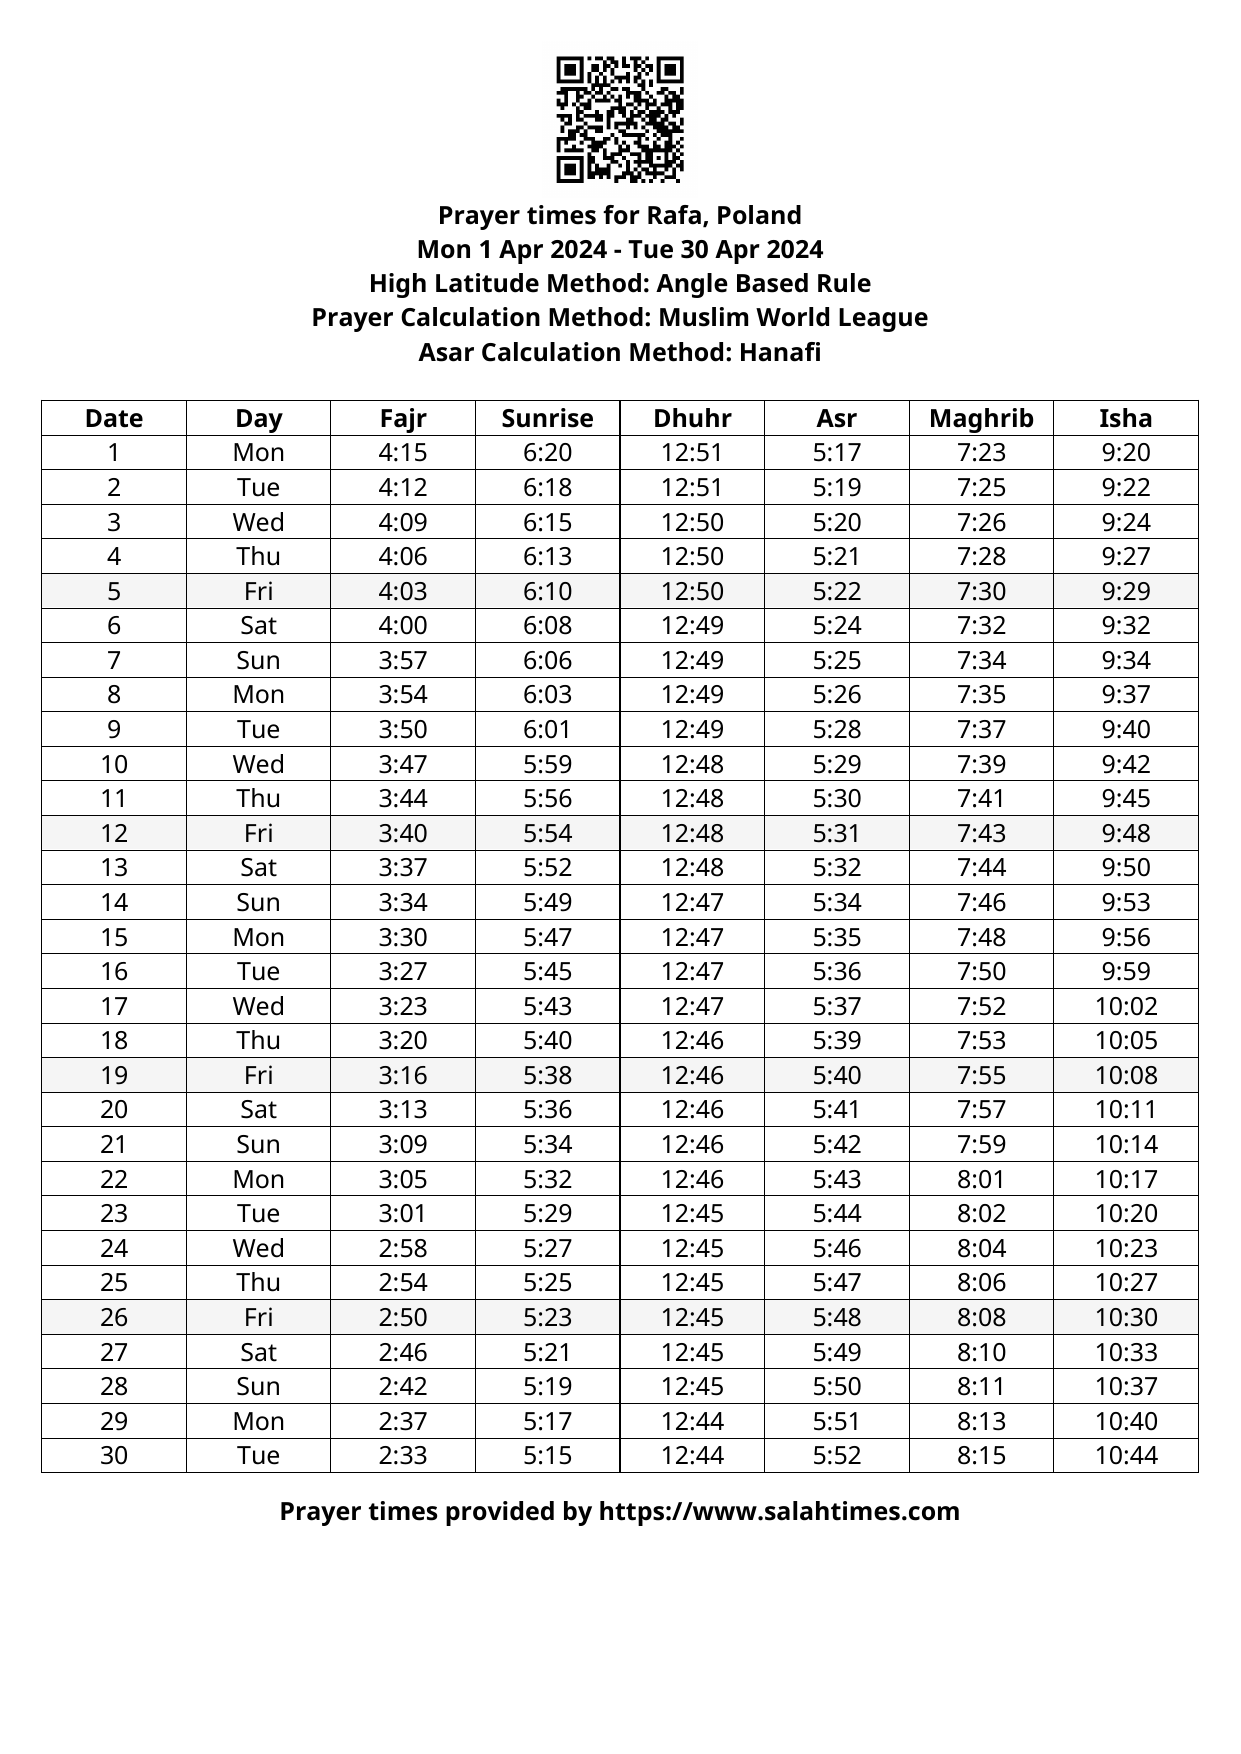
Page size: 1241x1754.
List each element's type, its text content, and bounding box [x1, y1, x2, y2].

table_cell 9 [42, 712, 186, 746]
table_cell 12:50 [621, 539, 764, 573]
table_header Isha [1054, 401, 1198, 434]
table_header Day [187, 401, 330, 434]
table_cell 10:30 [1054, 1300, 1198, 1334]
table_cell 10:37 [1054, 1369, 1198, 1403]
table_cell Sat [187, 1335, 330, 1368]
table_cell 21 [42, 1127, 186, 1161]
table_cell 30 [42, 1439, 186, 1472]
table_cell 1 [42, 436, 186, 469]
table_cell 5:49 [476, 885, 619, 919]
table_cell 5:19 [476, 1369, 619, 1403]
table_cell 12:46 [621, 1093, 764, 1126]
table_cell 7:41 [910, 781, 1053, 815]
table_cell 8:06 [910, 1266, 1053, 1299]
table_cell 5:34 [765, 885, 909, 919]
text High Latitude Method: Angle Based Rule [42, 266, 1198, 300]
table_cell 12:45 [621, 1231, 764, 1264]
table_cell 5:32 [765, 851, 909, 884]
table_cell 4:06 [331, 539, 475, 573]
table_cell 7:35 [910, 678, 1053, 711]
table_cell 12:45 [621, 1369, 764, 1403]
table_cell 7:37 [910, 712, 1053, 746]
table_cell 9:50 [1054, 851, 1198, 884]
table_cell 18 [42, 1024, 186, 1057]
table_cell 12:45 [621, 1266, 764, 1299]
table_cell 10:08 [1054, 1058, 1198, 1092]
table_cell 5:22 [765, 574, 909, 607]
table_cell 5:20 [765, 505, 909, 538]
table_cell 12:51 [621, 436, 764, 469]
table_cell 3 [42, 505, 186, 538]
table_cell 12:50 [621, 505, 764, 538]
table_cell 12:47 [621, 954, 764, 988]
table_cell 5:34 [476, 1127, 619, 1161]
table_cell Mon [187, 1404, 330, 1437]
table_cell 5:40 [765, 1058, 909, 1092]
table_cell Fri [187, 1300, 330, 1334]
table_header Dhuhr [621, 401, 764, 434]
table_cell 9:24 [1054, 505, 1198, 538]
table_cell 16 [42, 954, 186, 988]
table_cell 3:57 [331, 643, 475, 677]
table_cell Sun [187, 1127, 330, 1161]
table_cell 12:45 [621, 1335, 764, 1368]
table_cell 8:15 [910, 1439, 1053, 1472]
table_cell Mon [187, 678, 330, 711]
table_cell Sat [187, 1093, 330, 1126]
table_cell 5:45 [476, 954, 619, 988]
table_cell 3:30 [331, 920, 475, 953]
table_cell Tue [187, 954, 330, 988]
table_cell 7:48 [910, 920, 1053, 953]
table_cell 12:46 [621, 1162, 764, 1195]
table_cell 4 [42, 539, 186, 573]
table_cell 8:01 [910, 1162, 1053, 1195]
table_cell 12:45 [621, 1196, 764, 1230]
table_cell 10:14 [1054, 1127, 1198, 1161]
table_cell 2 [42, 470, 186, 504]
text Prayer times for Rafa, Poland [42, 198, 1198, 232]
table_cell 12:48 [621, 816, 764, 849]
table_cell 6:15 [476, 505, 619, 538]
table_cell 12:49 [621, 712, 764, 746]
table_cell 12:49 [621, 643, 764, 677]
table_cell 23 [42, 1196, 186, 1230]
table_cell 12 [42, 816, 186, 849]
table_cell 12:46 [621, 1058, 764, 1092]
text Asar Calculation Method: Hanafi [42, 334, 1198, 368]
table_cell Sat [187, 851, 330, 884]
table_cell 9:37 [1054, 678, 1198, 711]
table_cell 4:12 [331, 470, 475, 504]
table_cell 12:47 [621, 920, 764, 953]
table_cell 3:05 [331, 1162, 475, 1195]
table_cell 2:50 [331, 1300, 475, 1334]
table_cell 5:43 [765, 1162, 909, 1195]
table_cell Sun [187, 643, 330, 677]
table_cell 7:59 [910, 1127, 1053, 1161]
table_cell 7:25 [910, 470, 1053, 504]
table_cell 5:29 [476, 1196, 619, 1230]
table_cell 5:21 [765, 539, 909, 573]
table_cell 7:26 [910, 505, 1053, 538]
table_cell 5:15 [476, 1439, 619, 1472]
table_cell 9:45 [1054, 781, 1198, 815]
table_cell Sun [187, 1369, 330, 1403]
table_cell 12:45 [621, 1300, 764, 1334]
table_cell 12:49 [621, 678, 764, 711]
table_cell 3:27 [331, 954, 475, 988]
table_cell 3:23 [331, 989, 475, 1022]
table_cell Wed [187, 505, 330, 538]
table_header Asr [765, 401, 909, 434]
table_cell 5:54 [476, 816, 619, 849]
table_cell 5:35 [765, 920, 909, 953]
table_cell 10:20 [1054, 1196, 1198, 1230]
table_cell Wed [187, 1231, 330, 1264]
table_cell 3:16 [331, 1058, 475, 1092]
table_cell 7:30 [910, 574, 1053, 607]
table_cell 5:47 [476, 920, 619, 953]
table_cell 7:44 [910, 851, 1053, 884]
table_cell 12:46 [621, 1024, 764, 1057]
table_cell 10:05 [1054, 1024, 1198, 1057]
table_header Date [42, 401, 186, 434]
table_cell 5:24 [765, 609, 909, 642]
table_cell 10:17 [1054, 1162, 1198, 1195]
table_cell 3:54 [331, 678, 475, 711]
table_cell 8:08 [910, 1300, 1053, 1334]
text Mon 1 Apr 2024 - Tue 30 Apr 2024 [42, 232, 1198, 266]
table_cell 5:29 [765, 747, 909, 780]
text Prayer times provided by https://www.salahtimes.com [42, 1494, 1198, 1528]
table_cell 6 [42, 609, 186, 642]
table_cell 8:02 [910, 1196, 1053, 1230]
table_cell 7:55 [910, 1058, 1053, 1092]
table_cell 7 [42, 643, 186, 677]
table_cell 13 [42, 851, 186, 884]
table_cell Fri [187, 1058, 330, 1092]
table_cell 9:22 [1054, 470, 1198, 504]
table_cell 9:34 [1054, 643, 1198, 677]
table_cell 26 [42, 1300, 186, 1334]
table_cell 2:33 [331, 1439, 475, 1472]
table_cell 2:46 [331, 1335, 475, 1368]
table_cell 7:43 [910, 816, 1053, 849]
table_cell 2:42 [331, 1369, 475, 1403]
table_cell 10:02 [1054, 989, 1198, 1022]
table_cell 7:46 [910, 885, 1053, 919]
table_cell 5:30 [765, 781, 909, 815]
table_cell Tue [187, 470, 330, 504]
table_cell 9:32 [1054, 609, 1198, 642]
table_cell 27 [42, 1335, 186, 1368]
table_cell 5:32 [476, 1162, 619, 1195]
table_cell 10:33 [1054, 1335, 1198, 1368]
table_cell 5:25 [476, 1266, 619, 1299]
table_cell Thu [187, 1024, 330, 1057]
table_cell 2:37 [331, 1404, 475, 1437]
table_cell 3:44 [331, 781, 475, 815]
text Prayer Calculation Method: Muslim World League [42, 300, 1198, 334]
table_cell Wed [187, 989, 330, 1022]
picture [542, 41, 699, 198]
table_cell 5:28 [765, 712, 909, 746]
table_cell 12:44 [621, 1439, 764, 1472]
table_cell 5:37 [765, 989, 909, 1022]
table_cell 9:48 [1054, 816, 1198, 849]
table_cell 8:11 [910, 1369, 1053, 1403]
table_cell 6:06 [476, 643, 619, 677]
table_cell 5:46 [765, 1231, 909, 1264]
table_cell 12:44 [621, 1404, 764, 1437]
table_cell 24 [42, 1231, 186, 1264]
table_cell 2:54 [331, 1266, 475, 1299]
table_cell 5:44 [765, 1196, 909, 1230]
table_cell 9:27 [1054, 539, 1198, 573]
table_cell Wed [187, 747, 330, 780]
table_cell 5:31 [765, 816, 909, 849]
table_cell 12:50 [621, 574, 764, 607]
table_cell Fri [187, 574, 330, 607]
table_cell 5:36 [476, 1093, 619, 1126]
table_cell 10:11 [1054, 1093, 1198, 1126]
table_cell 12:48 [621, 747, 764, 780]
table_cell 5:51 [765, 1404, 909, 1437]
table_cell 12:47 [621, 989, 764, 1022]
table_cell 5:48 [765, 1300, 909, 1334]
table_cell Sat [187, 609, 330, 642]
table_cell 28 [42, 1369, 186, 1403]
table_cell 6:18 [476, 470, 619, 504]
table_cell 5:26 [765, 678, 909, 711]
table_cell 5:40 [476, 1024, 619, 1057]
table_cell 22 [42, 1162, 186, 1195]
table_cell 5:41 [765, 1093, 909, 1126]
table_cell 7:32 [910, 609, 1053, 642]
table_cell 5:49 [765, 1335, 909, 1368]
table_cell 12:48 [621, 851, 764, 884]
table_cell 4:03 [331, 574, 475, 607]
table_cell 10:44 [1054, 1439, 1198, 1472]
table_cell 25 [42, 1266, 186, 1299]
table_cell 5:42 [765, 1127, 909, 1161]
table_cell 29 [42, 1404, 186, 1437]
table_cell 3:20 [331, 1024, 475, 1057]
table_cell Thu [187, 781, 330, 815]
table_cell 5:19 [765, 470, 909, 504]
table_cell 5:39 [765, 1024, 909, 1057]
table_cell 6:10 [476, 574, 619, 607]
table_cell 3:09 [331, 1127, 475, 1161]
table_cell 9:29 [1054, 574, 1198, 607]
table_cell 7:53 [910, 1024, 1053, 1057]
table_cell Thu [187, 539, 330, 573]
table_cell Mon [187, 920, 330, 953]
table_cell 3:34 [331, 885, 475, 919]
table_cell 7:39 [910, 747, 1053, 780]
table_cell 9:53 [1054, 885, 1198, 919]
table_cell 10:27 [1054, 1266, 1198, 1299]
table_cell 7:23 [910, 436, 1053, 469]
table_cell 6:08 [476, 609, 619, 642]
table_cell 9:40 [1054, 712, 1198, 746]
table_cell 5:27 [476, 1231, 619, 1264]
table_cell 8:13 [910, 1404, 1053, 1437]
table_header Fajr [331, 401, 475, 434]
table_cell 3:13 [331, 1093, 475, 1126]
table_cell 12:47 [621, 885, 764, 919]
table_cell 5:17 [765, 436, 909, 469]
table_cell 5:36 [765, 954, 909, 988]
table_header Maghrib [910, 401, 1053, 434]
table_cell Mon [187, 1162, 330, 1195]
table_cell 7:34 [910, 643, 1053, 677]
table_cell Mon [187, 436, 330, 469]
table_cell 5:52 [476, 851, 619, 884]
table_cell 10:40 [1054, 1404, 1198, 1437]
table_cell 2:58 [331, 1231, 475, 1264]
table_cell 5:23 [476, 1300, 619, 1334]
table_cell 3:40 [331, 816, 475, 849]
table_cell 5:47 [765, 1266, 909, 1299]
table_cell 11 [42, 781, 186, 815]
table_cell 7:50 [910, 954, 1053, 988]
table_cell Tue [187, 1196, 330, 1230]
table_cell 5:50 [765, 1369, 909, 1403]
table_cell 7:28 [910, 539, 1053, 573]
table_cell 8 [42, 678, 186, 711]
table_cell 9:42 [1054, 747, 1198, 780]
table_cell 6:01 [476, 712, 619, 746]
table_cell Fri [187, 816, 330, 849]
table_cell 3:50 [331, 712, 475, 746]
table_cell 7:52 [910, 989, 1053, 1022]
table_cell 3:01 [331, 1196, 475, 1230]
table_cell 5:43 [476, 989, 619, 1022]
table_cell 5:17 [476, 1404, 619, 1437]
table_cell 19 [42, 1058, 186, 1092]
table_cell 5:25 [765, 643, 909, 677]
table_cell 4:00 [331, 609, 475, 642]
table_cell 6:03 [476, 678, 619, 711]
table_cell 9:59 [1054, 954, 1198, 988]
table_cell 9:56 [1054, 920, 1198, 953]
table_cell 6:13 [476, 539, 619, 573]
table_cell 5:52 [765, 1439, 909, 1472]
table_cell Thu [187, 1266, 330, 1299]
table_cell 5:38 [476, 1058, 619, 1092]
table_cell 9:20 [1054, 436, 1198, 469]
table_cell 8:10 [910, 1335, 1053, 1368]
table_cell 7:57 [910, 1093, 1053, 1126]
table_cell 12:49 [621, 609, 764, 642]
table_cell Tue [187, 712, 330, 746]
table_header Sunrise [476, 401, 619, 434]
table_cell 4:09 [331, 505, 475, 538]
table_cell 12:51 [621, 470, 764, 504]
table_cell 5 [42, 574, 186, 607]
table_cell 4:15 [331, 436, 475, 469]
table_cell 17 [42, 989, 186, 1022]
table_cell 5:21 [476, 1335, 619, 1368]
table_cell 5:59 [476, 747, 619, 780]
table_cell 15 [42, 920, 186, 953]
table_cell 3:37 [331, 851, 475, 884]
table_cell Tue [187, 1439, 330, 1472]
table_cell 10:23 [1054, 1231, 1198, 1264]
table_cell Sun [187, 885, 330, 919]
table_cell 12:46 [621, 1127, 764, 1161]
table_cell 5:56 [476, 781, 619, 815]
table_cell 14 [42, 885, 186, 919]
table_cell 3:47 [331, 747, 475, 780]
table_cell 12:48 [621, 781, 764, 815]
table_cell 10 [42, 747, 186, 780]
table_cell 6:20 [476, 436, 619, 469]
table_cell 20 [42, 1093, 186, 1126]
table_cell 8:04 [910, 1231, 1053, 1264]
